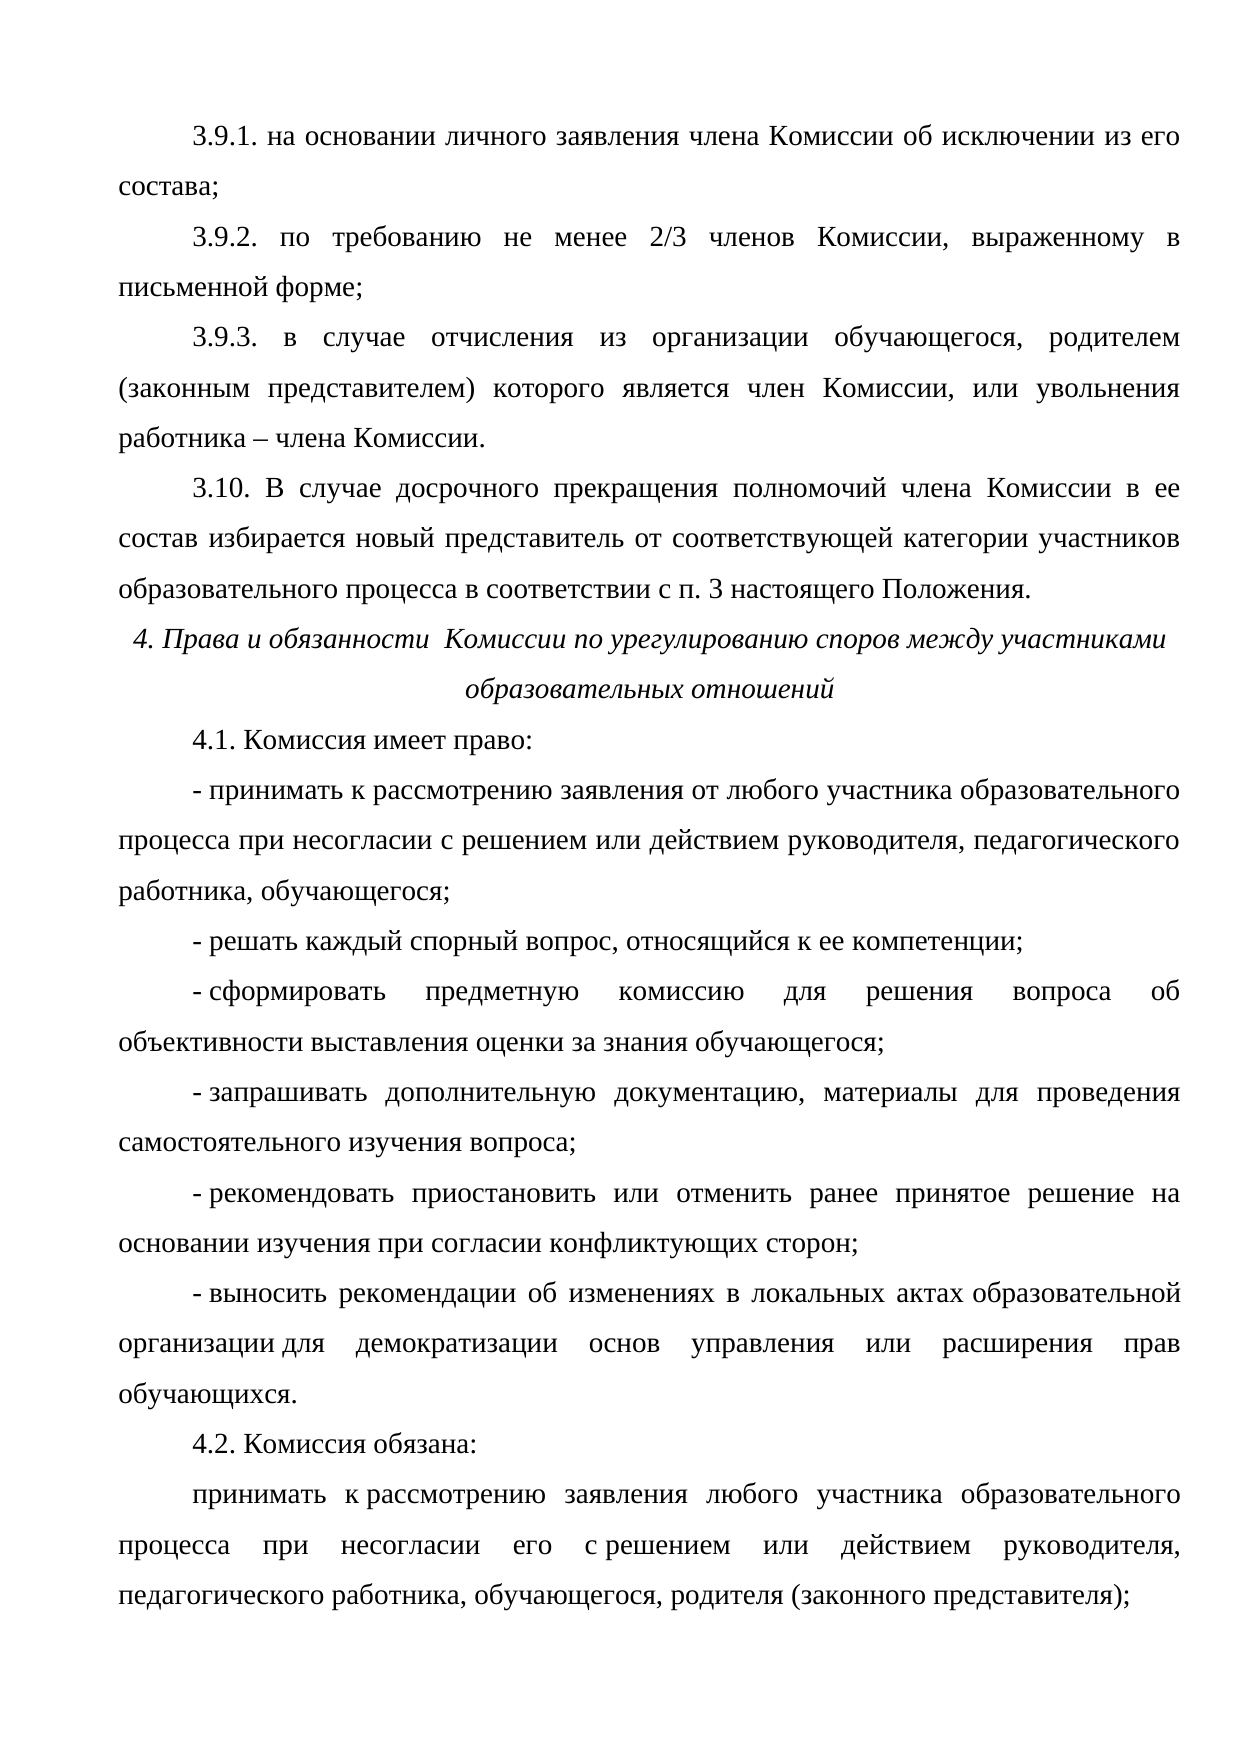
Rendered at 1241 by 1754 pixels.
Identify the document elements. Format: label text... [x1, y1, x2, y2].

text - выносить рекомендации об изменениях в локальных актах образовательной организации для демократизации основ управления или расширения прав обучающихся. [118, 1275, 1181, 1409]
text 3.9.1. на основании личного заявления члена Комиссии об исключении из его состава; [118, 118, 1181, 202]
text - рекомендовать приостановить или отменить ранее принятое решение на основании изучения при согласии конфликтующих сторон; [118, 1175, 1181, 1258]
text 3.9.3. в случае отчисления из организации обучающегося, родителем (законным представителем) которого является член Комиссии, или увольнения работника – члена Комиссии. [118, 319, 1181, 453]
text - сформировать предметную комиссию для решения вопроса об объективности выставления оценки за знания обучающегося; [118, 973, 1181, 1057]
text - решать каждый спорный вопрос, относящийся к ее компетенции; [118, 923, 1181, 957]
text 4. Права и обязанности Комиссии по урегулированию споров между участниками образовательных отношений [118, 621, 1181, 705]
text 3.9.2. по требованию не менее 2/3 членов Комиссии, выраженному в письменной форме; [118, 219, 1181, 303]
text 4.1. Комиссия имеет право: [118, 722, 1181, 755]
text принимать к рассмотрению заявления любого участника образовательного процесса при несогласии его с решением или действием руководителя, педагогического работника, обучающегося, родителя (законного представителя); [118, 1477, 1181, 1611]
text 3.10. В случае досрочного прекращения полномочий члена Комиссии в ее состав избирается новый представитель от соответствующей категории участников образовательного процесса в соответствии с п. 3 настоящего Положения. [118, 470, 1181, 604]
text - принимать к рассмотрению заявления от любого участника образовательного процесса при несогласии с решением или действием руководителя, педагогического работника, обучающегося; [118, 772, 1181, 906]
text - запрашивать дополнительную документацию, материалы для проведения самостоятельного изучения вопроса; [118, 1074, 1181, 1158]
text 4.2. Комиссия обязана: [118, 1426, 1181, 1460]
